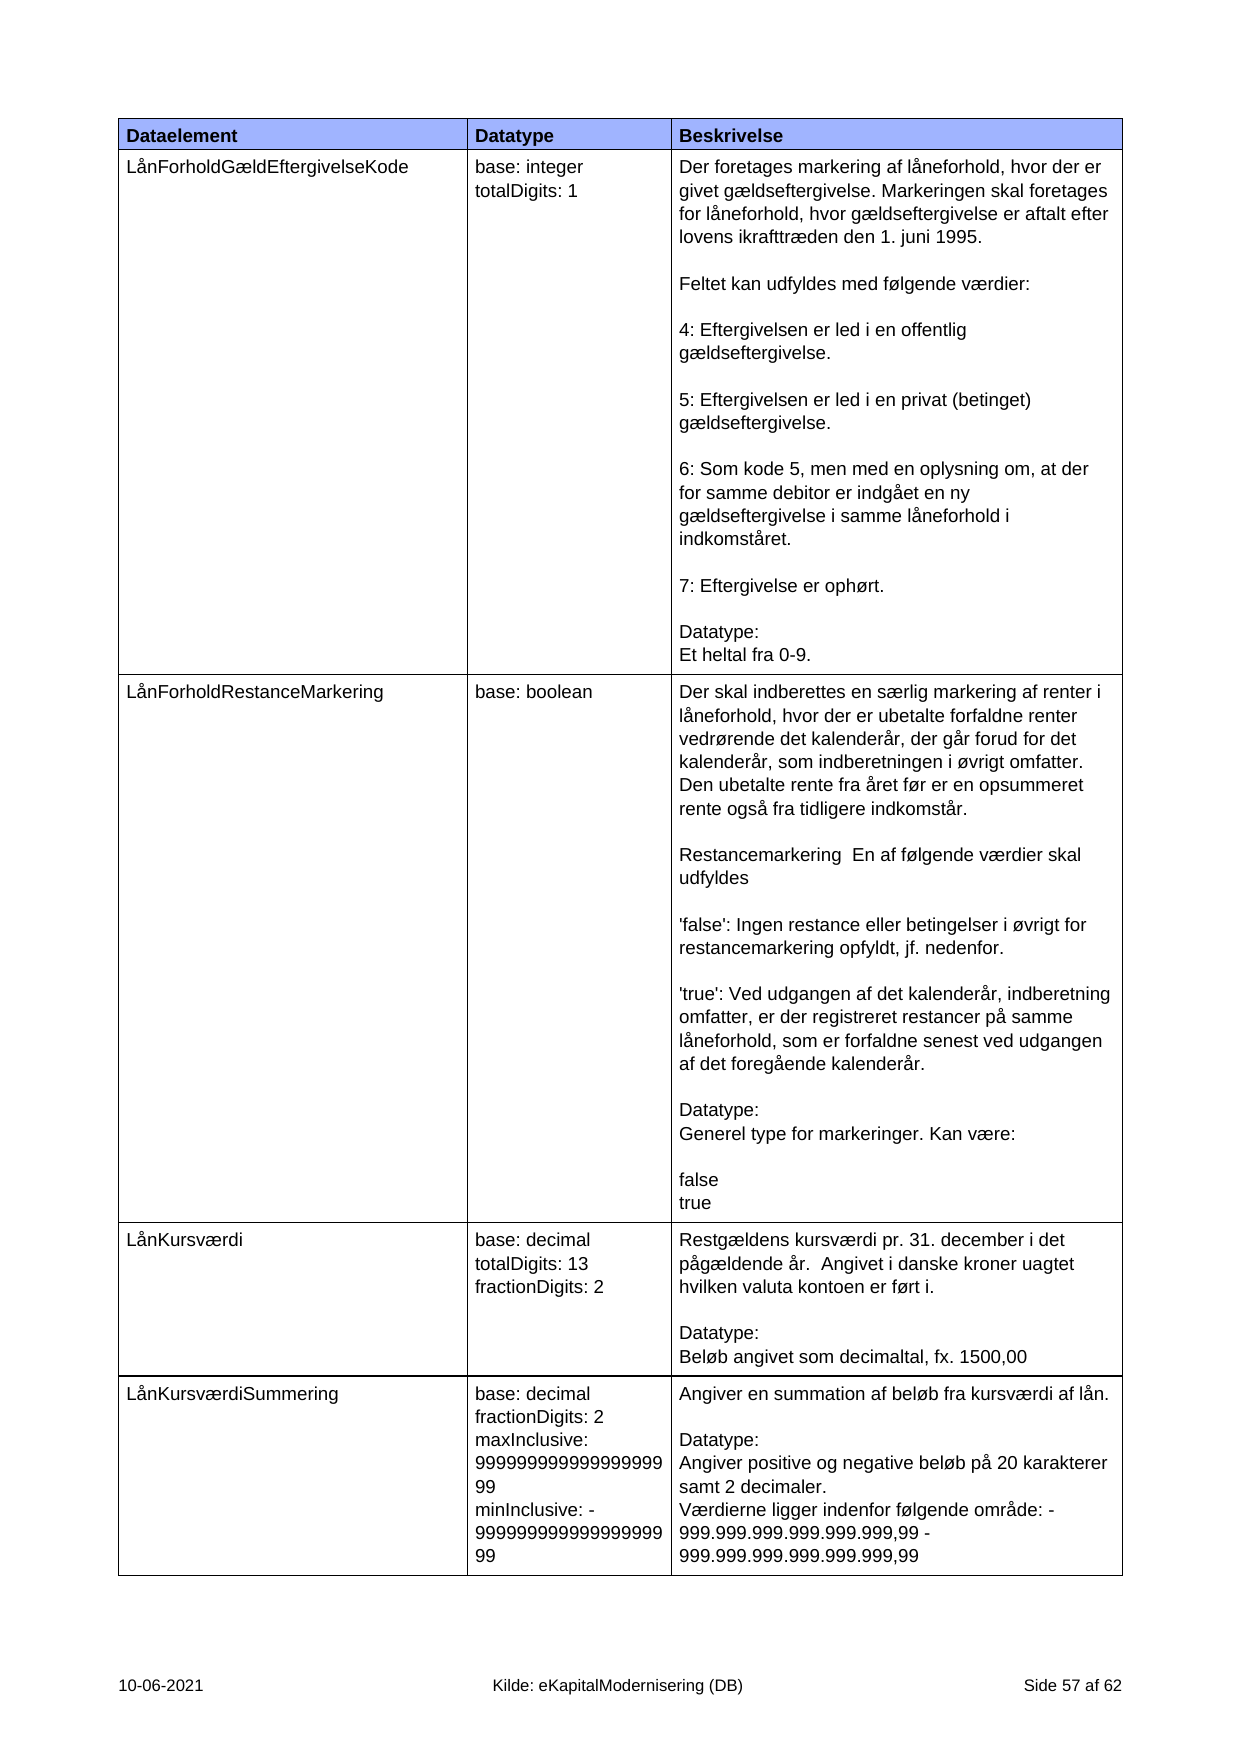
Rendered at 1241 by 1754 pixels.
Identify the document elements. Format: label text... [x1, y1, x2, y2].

table_cell Angiver en summation af beløb fra kursværdi af lån. Datatype: Angiver positive og negative beløb på 20 karakterer samt 2 decimaler. Værdierne ligger indenfor følgende område: - 999.999.999.999.999.999,99 - 999.999.999.999.999.999,99 [672, 1377, 1122, 1575]
table_cell LånKursværdiSummering [119, 1377, 467, 1575]
table_cell base: boolean [468, 675, 671, 1222]
table_cell LånForholdGældEftergivelseKode [119, 150, 467, 674]
table_header Dataelement [119, 119, 467, 149]
table_cell base: decimal totalDigits: 13 fractionDigits: 2 [468, 1223, 671, 1375]
table_cell LånForholdRestanceMarkering [119, 675, 467, 1222]
table_cell Restgældens kursværdi pr. 31. december i det pågældende år. Angivet i danske kroner uagtet hvilken valuta kontoen er ført i. Datatype: Beløb angivet som decimaltal, fx. 1500,00 [672, 1223, 1122, 1375]
table_cell Der skal indberettes en særlig markering af renter i låneforhold, hvor der er ubetalte forfaldne renter vedrørende det kalenderår, der går forud for det kalenderår, som indberetningen i øvrigt omfatter. Den ubetalte rente fra året før er en opsummeret rente også fra tidligere indkomstår. Restancemarkering En af følgende værdier skal udfyldes 'false': Ingen restance eller betingelser i øvrigt for restancemarkering opfyldt, jf. nedenfor. 'true': Ved udgangen af det kalenderår, indberetning omfatter, er der registreret restancer på samme låneforhold, som er forfaldne senest ved udgangen af det foregående kalenderår. Datatype: Generel type for markeringer. Kan være: false true [672, 675, 1122, 1222]
table_header Beskrivelse [672, 119, 1122, 149]
table_cell LånKursværdi [119, 1223, 467, 1375]
table_cell Der foretages markering af låneforhold, hvor der er givet gældseftergivelse. Markeringen skal foretages for låneforhold, hvor gældseftergivelse er aftalt efter lovens ikrafttræden den 1. juni 1995. Feltet kan udfyldes med følgende værdier: 4: Eftergivelsen er led i en offentlig gældseftergivelse. 5: Eftergivelsen er led i en privat (betinget) gældseftergivelse. 6: Som kode 5, men med en oplysning om, at der for samme debitor er indgået en ny gældseftergivelse i samme låneforhold i indkomståret. 7: Eftergivelse er ophørt. Datatype: Et heltal fra 0-9. [672, 150, 1122, 674]
table_cell base: decimal fractionDigits: 2 maxInclusive: 99999999999999999999 minInclusive: -99999999999999999999 [468, 1377, 671, 1575]
table_cell base: integer totalDigits: 1 [468, 150, 671, 674]
table_header Datatype [468, 119, 671, 149]
